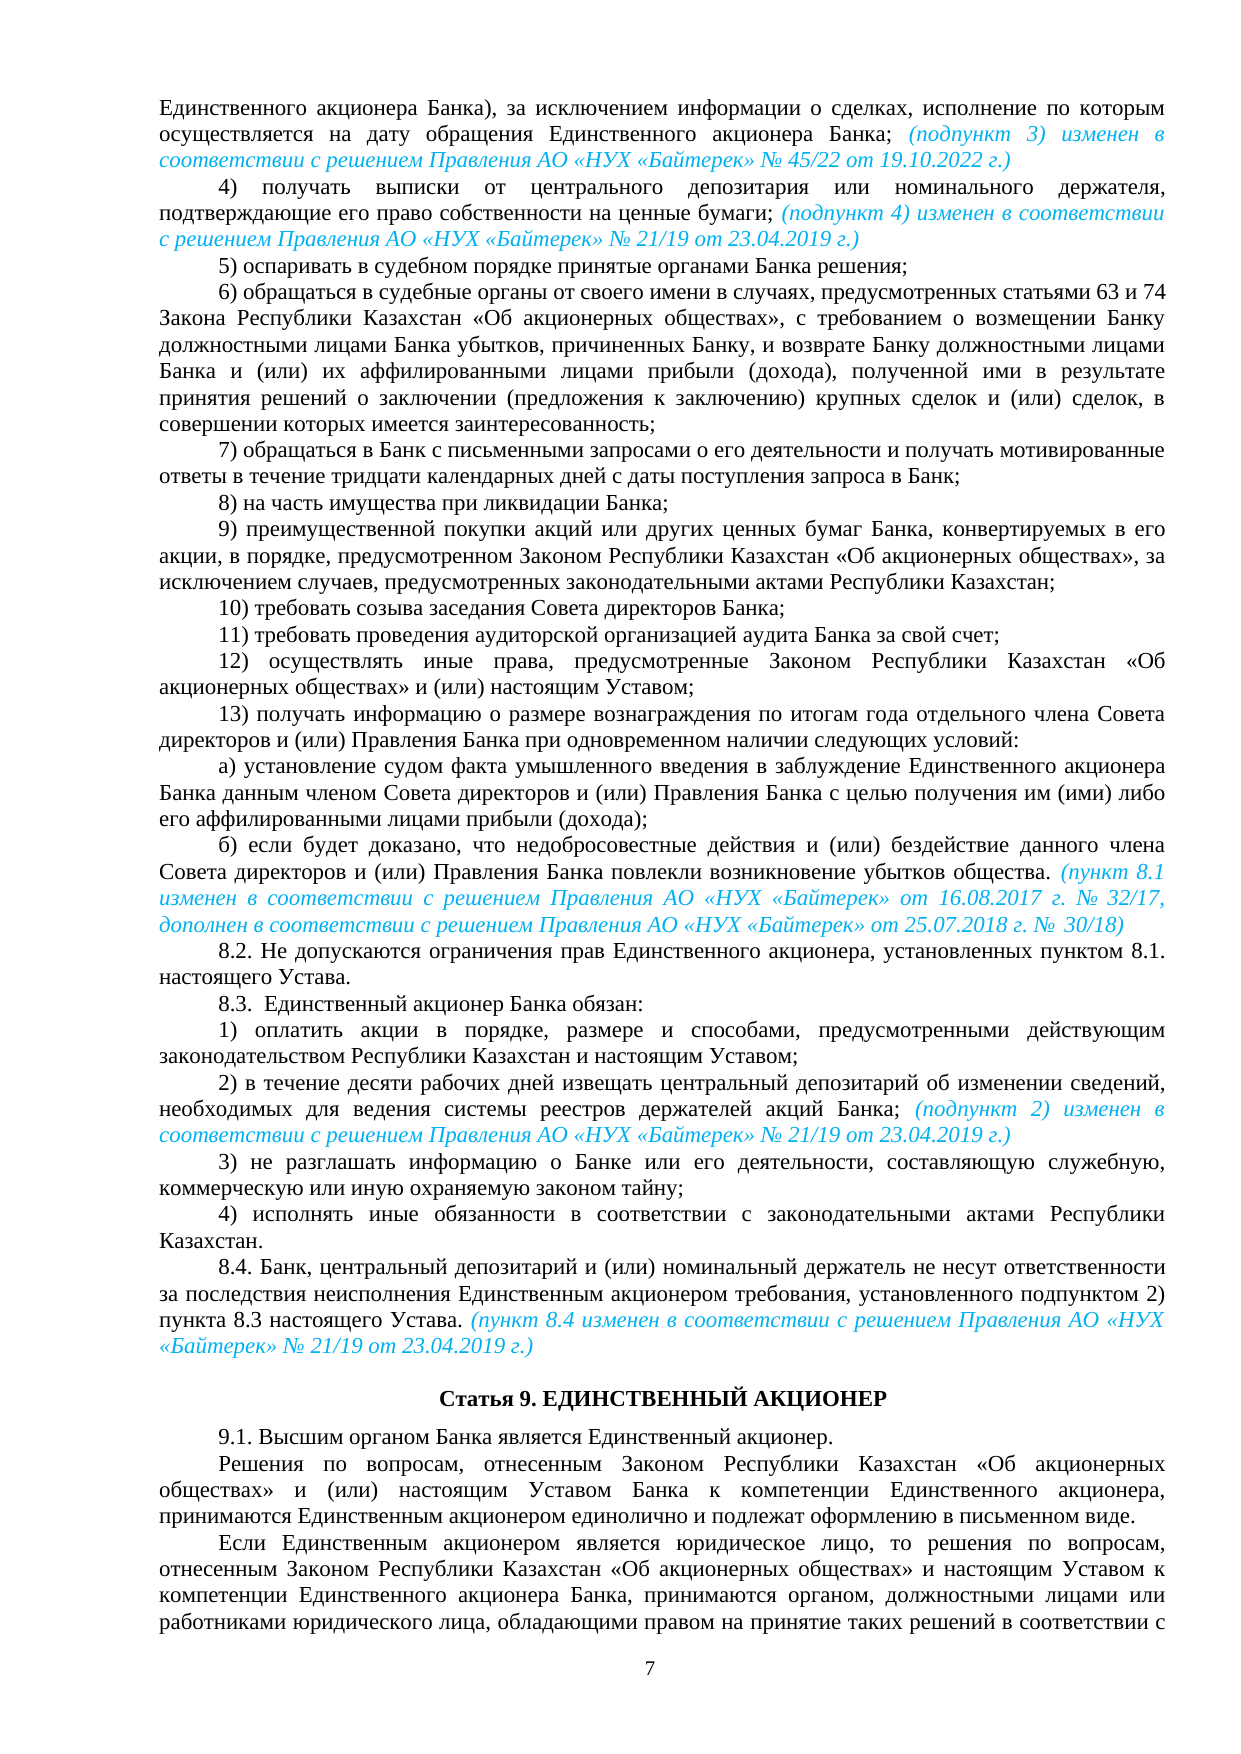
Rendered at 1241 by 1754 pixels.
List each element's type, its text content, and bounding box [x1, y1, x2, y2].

table_cell 8.3. Единственный акционер Банка обязан: 1) оплатить акции в порядке, размере и способами, предусмотренными действующим законодательством Республики Казахстан и настоящим Уставом; 2) в течение десяти рабочих дней извещать центральный депозитарий об изменении сведений, необходимых для ведения системы реестров держателей акций Банка; (подпункт 2) изменен в соответствии с решением Правления АО «НУХ «Байтерек» № 21/19 от 23.04.2019 г.) 3) не разглашать информацию о Банке или его деятельности, составляющую служебную, коммерческую или иную охраняемую законом тайну; 4) исполнять иные обязанности в соответствии с законодательными актами Республики Казахстан. [148, 990, 1178, 1253]
table_cell 8.4. Банк, центральный депозитарий и (или) номинальный держатель не несут ответственности за последствия неисполнения Единственным акционером требования, установленного подпунктом 2) пункта 8.3 настоящего Устава. (пункт 8.4 изменен в соответствии с решением Правления АО «НУХ «Байтерек» № 21/19 от 23.04.2019 г.) [148, 1253, 1178, 1359]
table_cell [148, 94, 1178, 937]
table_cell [148, 1423, 1178, 1634]
table_cell Статья 9. ЕДИНСТВЕННЫЙ АКЦИОНЕР [148, 1359, 1178, 1423]
table_cell 8.2. Не допускаются ограничения прав Единственного акционера, установленных пунктом 8.1. настоящего Устава. [148, 937, 1178, 990]
